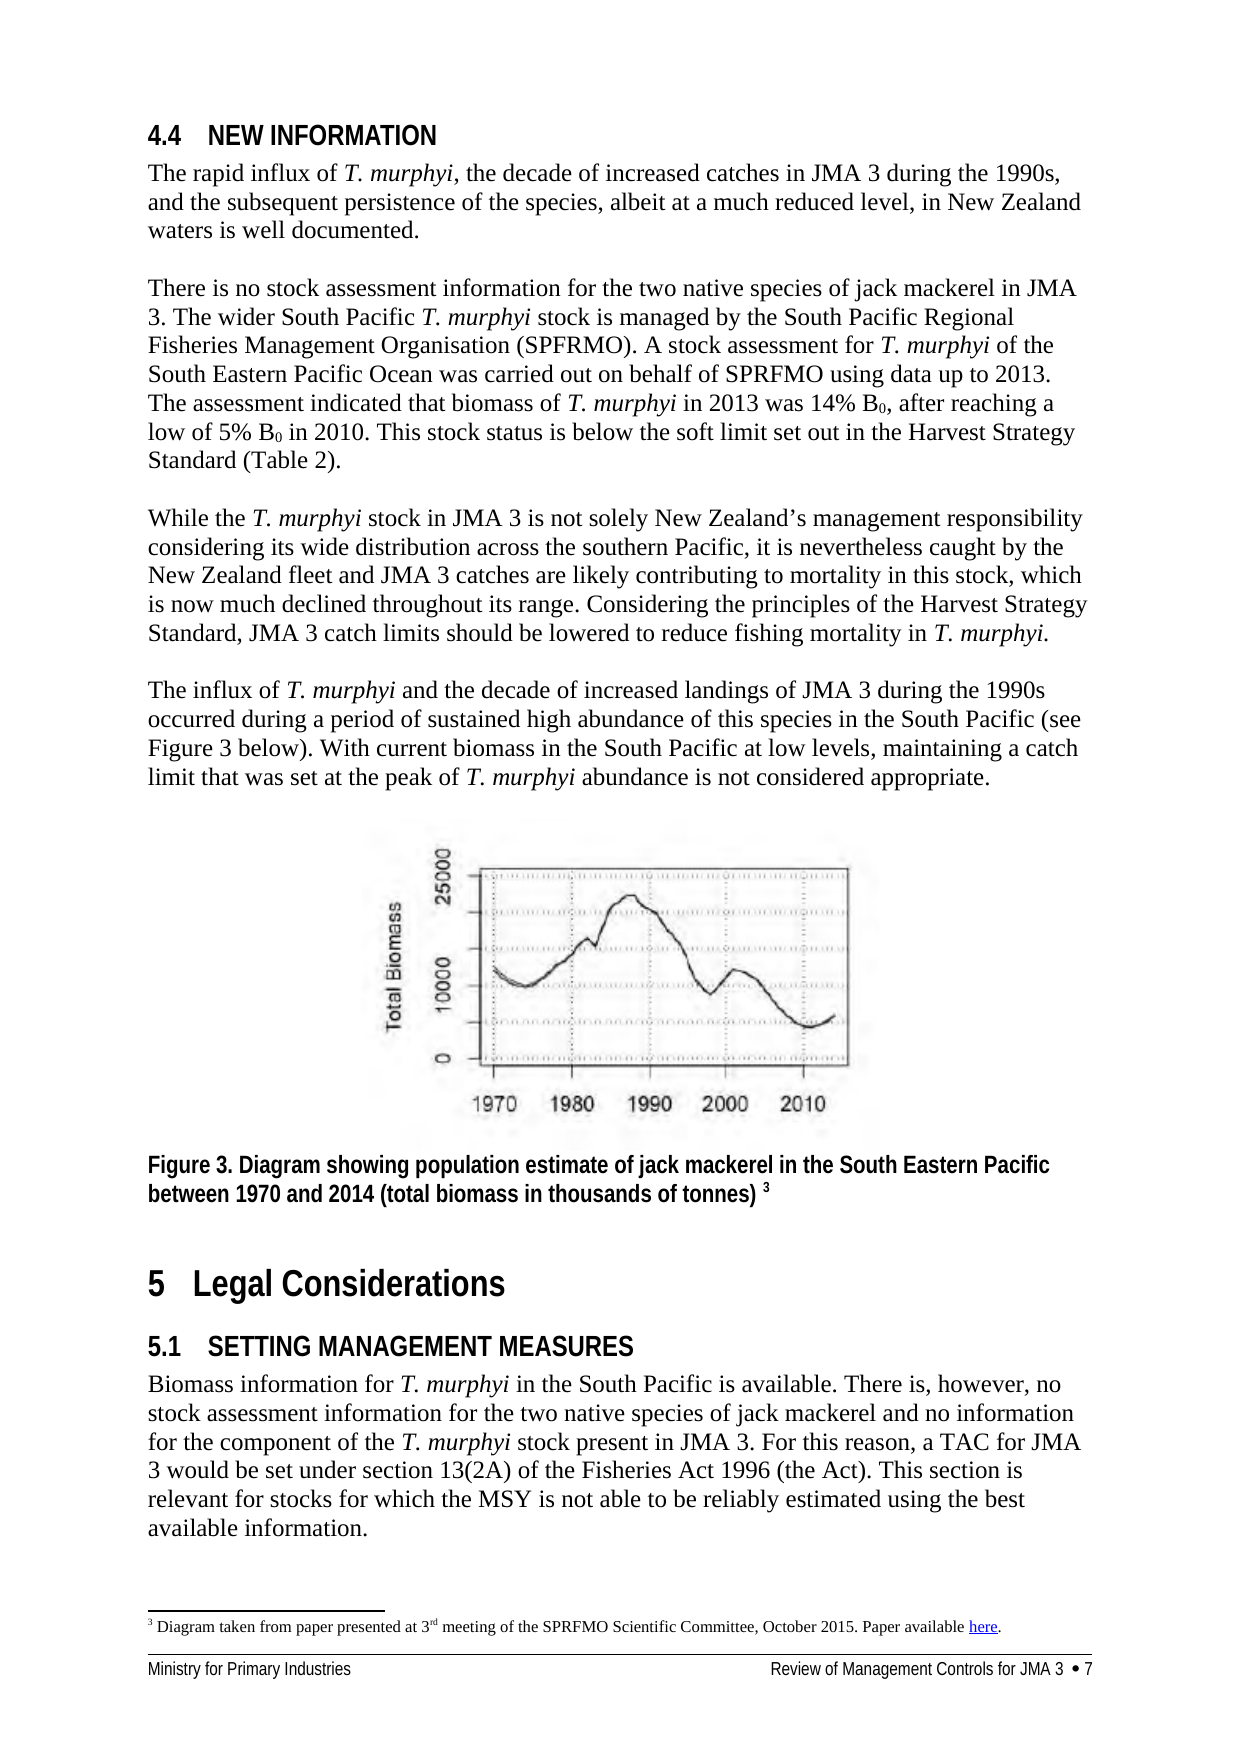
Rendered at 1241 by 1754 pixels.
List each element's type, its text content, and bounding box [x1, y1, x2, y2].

text The influx of T. murphyi and the decade of increased landings of JMA 3 during the 1990s occurred during a period of sustained high abundance of this species in the South Pacific (see Figure 3 below). With current biomass in the South Pacific at low levels, maintaining a catch limit that was set at the peak of T. murphyi abundance is not considered appropriate. [148, 675, 1092, 790]
text The rapid influx of T. murphyi, the decade of increased catches in JMA 3 during the 1990s, and the subsequent persistence of the species, albeit at a much reduced level, in New Zealand waters is well documented. [148, 158, 1092, 244]
subtitle Legal Considerations [148, 1261, 1092, 1304]
text Biomass information for T. murphyi in the South Pacific is available. There is, however, no stock assessment information for the two native species of jack mackerel and no information for the component of the T. murphyi stock present in JMA 3. For this reason, a TAC for JMA 3 would be set under section 13(2A) of the Fisheries Act 1996 (the Act). This section is relevant for stocks for which the MSY is not able to be reliably estimated using the best available information. [148, 1369, 1092, 1542]
text While the T. murphyi stock in JMA 3 is not solely New Zealand’s management responsibility considering its wide distribution across the southern Pacific, it is nevertheless caught by the New Zealand fleet and JMA 3 catches are likely contributing to mortality in this stock, which is now much declined throughout its range. Considering the principles of the Harvest Strategy Standard, JMA 3 catch limits should be lowered to reduce fishing mortality in T. murphyi. [148, 503, 1092, 647]
subtitle New information [148, 118, 1092, 152]
text Figure 3. Diagram showing population estimate of jack mackerel in the South Eastern Pacific between 1970 and 2014 (total biomass in thousands of tonnes) [148, 1150, 1092, 1208]
picture [360, 819, 880, 1151]
subtitle Setting management measures [148, 1329, 1092, 1363]
text There is no stock assessment information for the two native species of jack mackerel in JMA 3. The wider South Pacific T. murphyi stock is managed by the South Pacific Regional Fisheries Management Organisation (SPFRMO). A stock assessment for T. murphyi of the South Eastern Pacific Ocean was carried out on behalf of SPRFMO using data up to 2013. The assessment indicated that biomass of T. murphyi in 2013 was 14% B0, after reaching a low of 5% B0 in 2010. This stock status is below the soft limit set out in the Harvest Strategy Standard (Table 2). [148, 273, 1092, 474]
